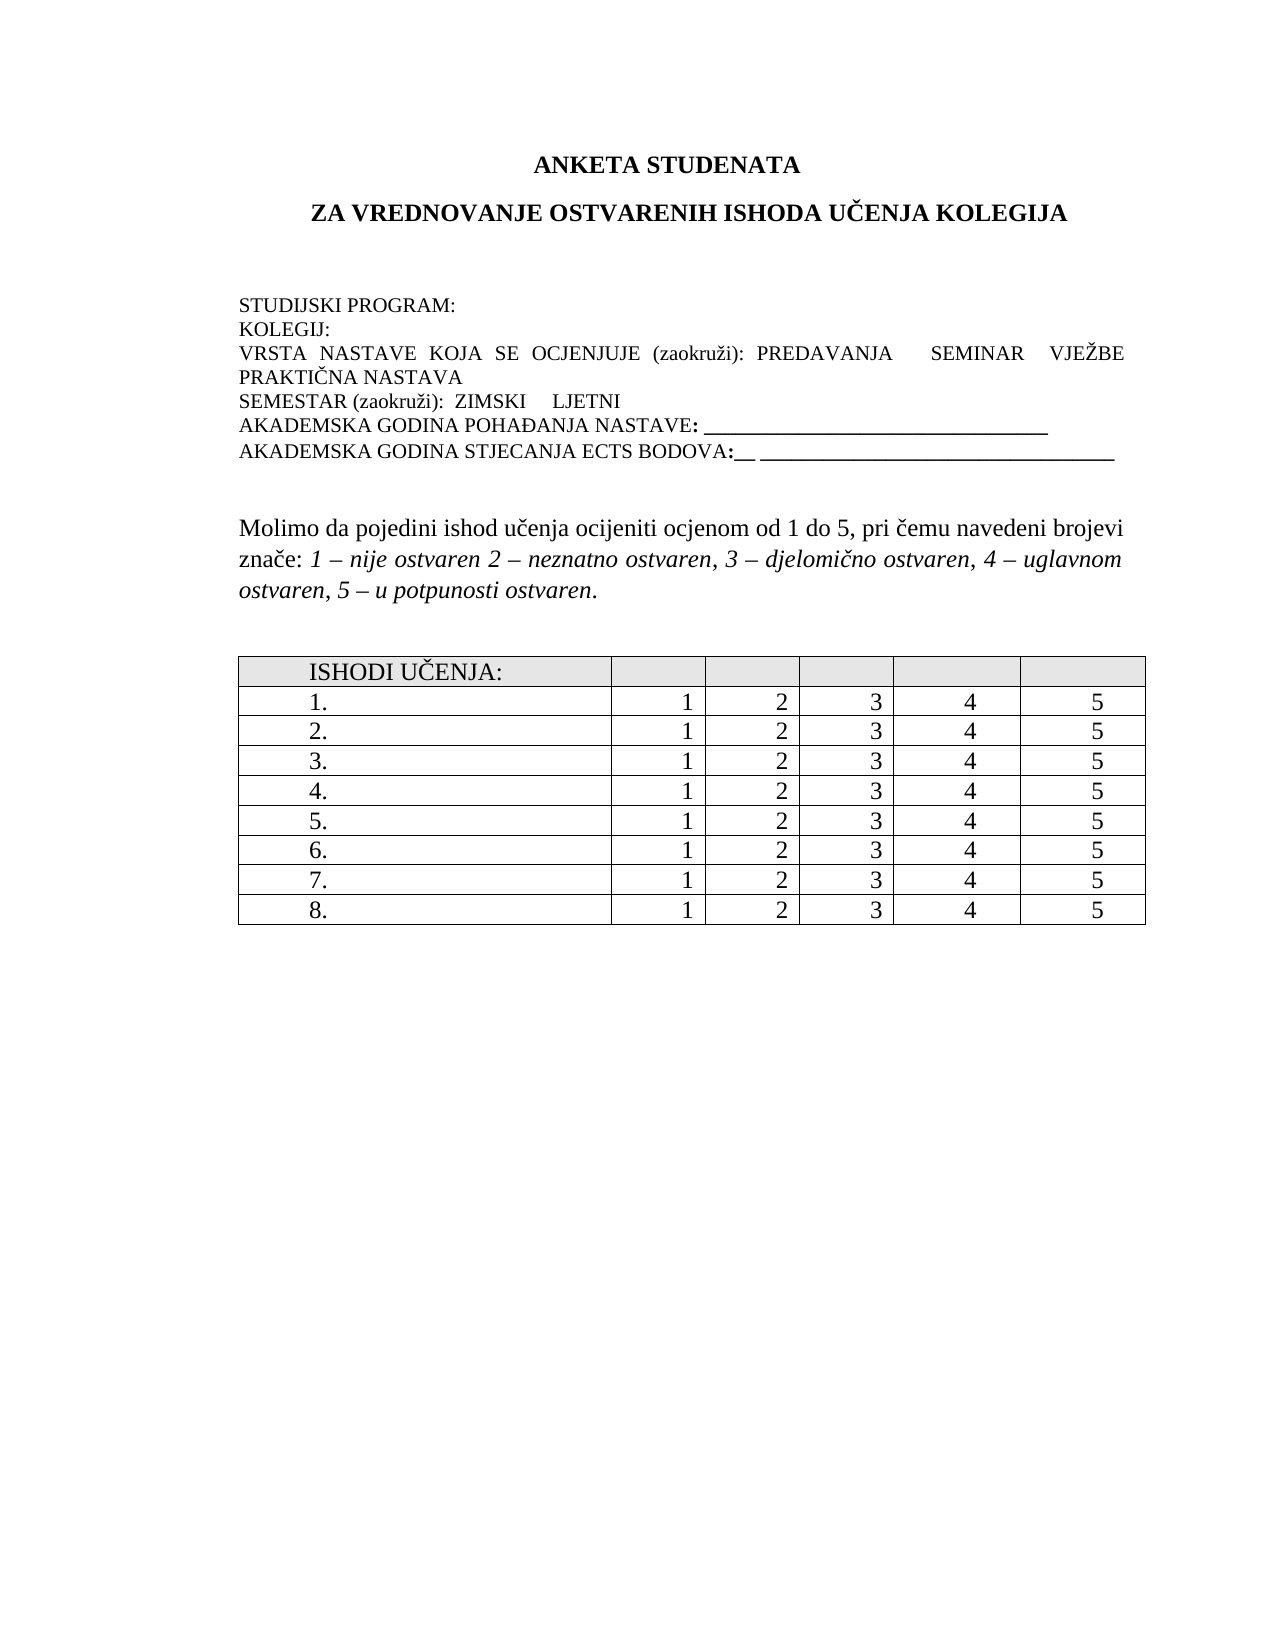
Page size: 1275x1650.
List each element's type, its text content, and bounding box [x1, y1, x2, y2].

text AKADEMSKA GODINA STJECANJA ECTS BODOVA:__ __________________________________ [239, 439, 1125, 463]
text STUDIJSKI PROGRAM: [239, 293, 1125, 317]
text KOLEGIJ: [239, 317, 1125, 341]
table_cell 1 [612, 865, 705, 894]
table_cell 3. [239, 746, 611, 775]
text ZA VREDNOVANJE OSTVARENIH ISHODA UČENJA KOLEGIJA [253, 198, 1125, 226]
table_cell 4 [894, 836, 1020, 864]
table_cell 3 [800, 836, 893, 864]
table_cell 3 [800, 865, 893, 894]
table_cell 3 [800, 895, 893, 924]
table_cell 3 [800, 746, 893, 775]
table_cell 4 [894, 806, 1020, 834]
table_header [894, 657, 1020, 686]
table_cell 3 [800, 687, 893, 715]
table_cell 2 [706, 865, 799, 894]
table_cell 1 [612, 806, 705, 834]
table_cell 4 [894, 687, 1020, 715]
table_cell 5. [239, 806, 611, 834]
table_cell 1 [612, 687, 705, 715]
table_cell 1 [612, 746, 705, 775]
table_cell 3 [800, 776, 893, 805]
table_cell 7. [239, 865, 611, 894]
table_cell 4 [894, 746, 1020, 775]
table_cell 2 [706, 776, 799, 805]
table_cell 1 [612, 776, 705, 805]
table_cell 2. [239, 716, 611, 745]
table_cell 3 [800, 806, 893, 834]
table_cell 5 [1021, 776, 1145, 805]
table_cell 2 [706, 806, 799, 834]
table_cell 5 [1021, 716, 1145, 745]
table_cell 5 [1021, 836, 1145, 864]
table_cell 1 [612, 836, 705, 864]
table_cell 5 [1021, 895, 1145, 924]
table_cell 3 [800, 716, 893, 745]
text ANKETA STUDENATA [209, 150, 1125, 179]
table_cell 8. [239, 895, 611, 924]
table_cell 4 [894, 716, 1020, 745]
table_cell 4. [239, 776, 611, 805]
table_cell 4 [894, 865, 1020, 894]
table_cell 5 [1021, 687, 1145, 715]
table_cell 5 [1021, 746, 1145, 775]
table_cell 2 [706, 836, 799, 864]
table_header [800, 657, 893, 686]
table_cell 2 [706, 746, 799, 775]
table_cell 2 [706, 687, 799, 715]
table_cell 5 [1021, 865, 1145, 894]
table_header [612, 657, 705, 686]
table_cell 1 [612, 716, 705, 745]
text AKADEMSKA GODINA POHAĐANJA NASTAVE: _________________________________ [239, 413, 1125, 437]
table_cell 6. [239, 836, 611, 864]
text VRSTA NASTAVE KOJA SE OCJENJUJE (zaokruži): PREDAVANJA SEMINAR VJEŽBE PRAKTIČNA NASTAVA [239, 341, 1125, 389]
table_header [706, 657, 799, 686]
table_cell 4 [894, 776, 1020, 805]
text Molimo da pojedini ishod učenja ocijeniti ocjenom od 1 do 5, pri čemu navedeni brojevi znače: 1 – nije ostvaren 2 – neznatno ostvaren, 3 – djelomično ostvaren, 4 – uglavnom ostvaren, 5 – u potpunosti ostvaren. [239, 513, 1125, 604]
text SEMESTAR (zaokruži): ZIMSKI LJETNI [239, 389, 1125, 413]
table_header ISHODI UČENJA: [239, 657, 611, 686]
table_header [1021, 657, 1145, 686]
table_cell 2 [706, 716, 799, 745]
table_cell 4 [894, 895, 1020, 924]
table_cell 5 [1021, 806, 1145, 834]
table_cell 2 [706, 895, 799, 924]
table_cell 1. [239, 687, 611, 715]
table_cell 1 [612, 895, 705, 924]
